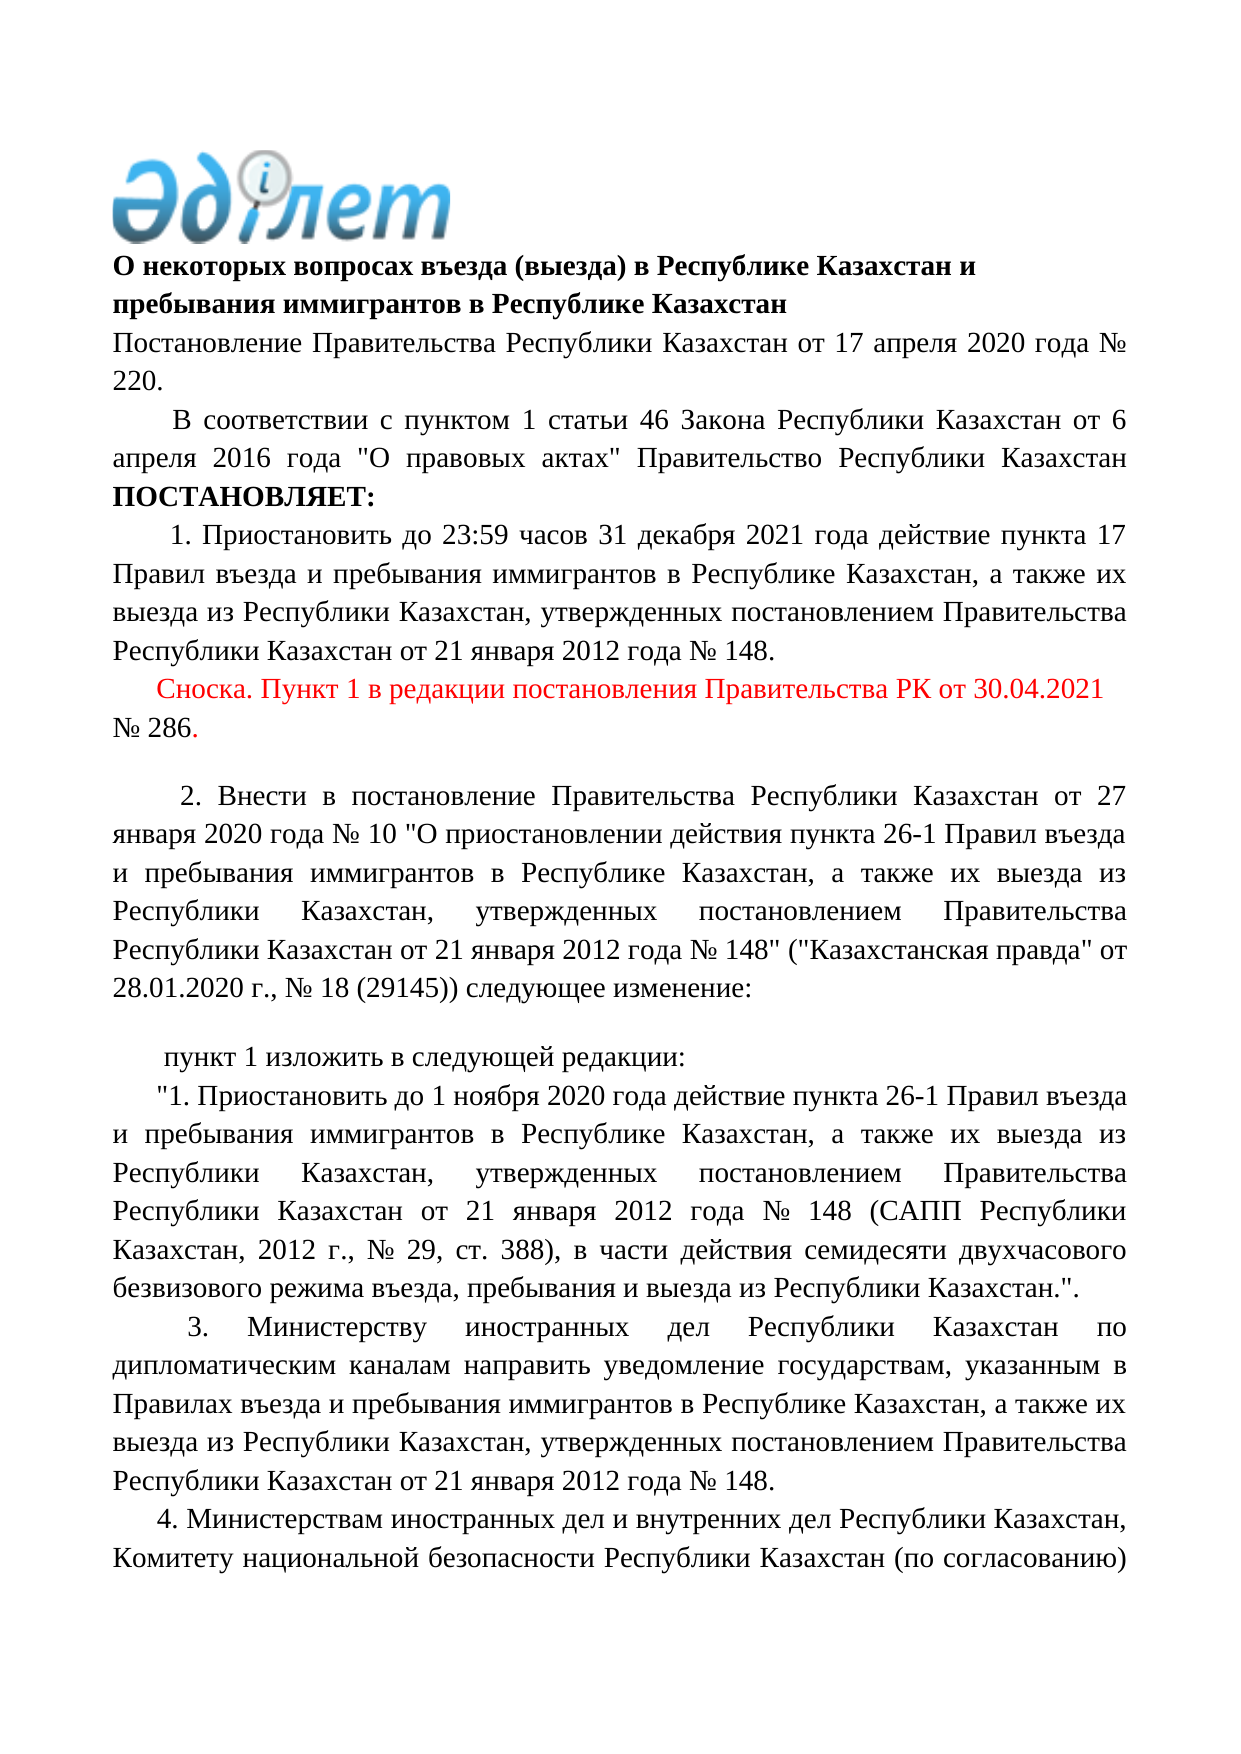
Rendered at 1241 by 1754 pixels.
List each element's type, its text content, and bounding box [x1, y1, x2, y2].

text 2. Внести в постановление Правительства Республики Казахстан от 27 января 2020 года № 10 "О приостановлении действия пункта 26-1 Правил въезда и пребывания иммигрантов в Республике Казахстан, а также их выезда из Республики Казахстан, утвержденных постановлением Правительства Республики Казахстан от 21 января 2012 года № 148" ("Казахстанская правда" от 28.01.2020 г., № 18 (29145)) следующее изменение: [112, 778, 1128, 1004]
text Постановление Правительства Республики Казахстан от 17 апреля 2020 года № 220. [112, 325, 1128, 397]
text пункт 1 изложить в следующей редакции: [112, 1039, 1128, 1073]
text 3. Министерству иностранных дел Республики Казахстан по дипломатическим каналам направить уведомление государствам, указанным в Правилах въезда и пребывания иммигрантов в Республике Казахстан, а также их выезда из Республики Казахстан, утвержденных постановлением Правительства Республики Казахстан от 21 января 2012 года № 148. [112, 1309, 1128, 1497]
text 1. Приостановить до 23:59 часов 31 декабря 2021 года действие пункта 17 Правил въезда и пребывания иммигрантов в Республике Казахстан, а также их выезда из Республики Казахстан, утвержденных постановлением Правительства Республики Казахстан от 21 января 2012 года № 148. [112, 517, 1128, 667]
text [112, 1502, 1128, 1574]
picture [112, 150, 451, 244]
text "1. Приостановить до 1 ноября 2020 года действие пункта 26-1 Правил въезда и пребывания иммигрантов в Республике Казахстан, а также их выезда из Республики Казахстан, утвержденных постановлением Правительства Республики Казахстан от 21 января 2012 года № 148 (САПП Республики Казахстан, 2012 г., № 29, ст. 388), в части действия семидесяти двухчасового безвизового режима въезда, пребывания и выезда из Республики Казахстан.". [112, 1078, 1128, 1304]
text Сноска. Пункт 1 в редакции постановления Правительства РК от 30.04.2021 № 286. [112, 672, 1128, 774]
text В соответствии с пунктом 1 статьи 46 Закона Республики Казахстан от 6 апреля 2016 года "О правовых актах" Правительство Республики Казахстан ПОСТАНОВЛЯЕТ: [112, 402, 1128, 512]
text О некоторых вопросах въезда (выезда) в Республике Казахстан и пребывания иммигрантов в Республике Казахстан [112, 248, 1128, 320]
